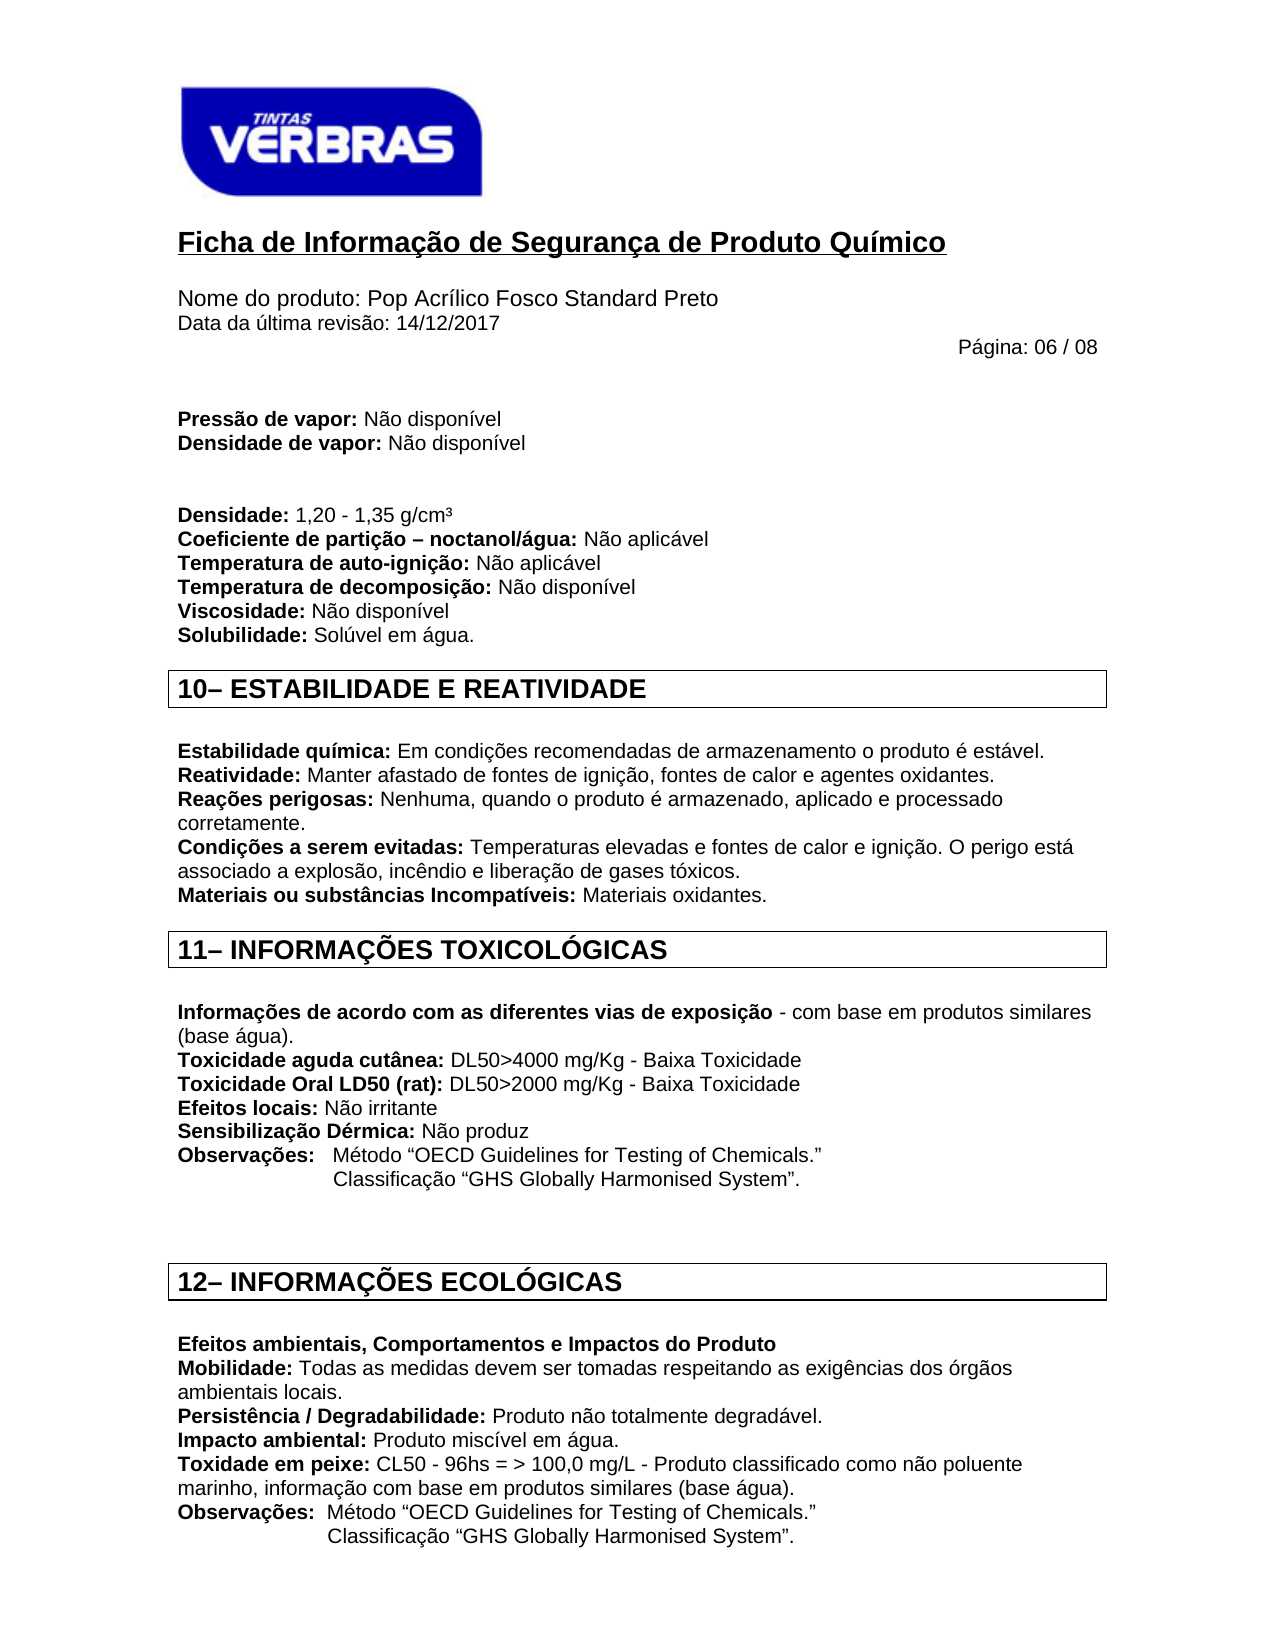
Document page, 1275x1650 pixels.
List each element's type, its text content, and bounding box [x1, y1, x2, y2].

text 10– ESTABILIDADE E REATIVIDADE [169, 671, 1106, 707]
text Observações: Método “OECD Guidelines for Testing of Chemicals.” [177, 1143, 1098, 1167]
text Temperatura de auto-ignição: Não aplicável [177, 551, 1098, 574]
text Efeitos ambientais, Comportamentos e Impactos do Produto [177, 1332, 1098, 1356]
text Condições a serem evitadas: Temperaturas elevadas e fontes de calor e ignição. O perigo está associado a explosão, incêndio e liberação de gases tóxicos. [177, 835, 1098, 883]
text 11– INFORMAÇÕES TOXICOLÓGICAS [169, 932, 1106, 967]
text Solubilidade: Solúvel em água. [177, 622, 1098, 646]
text Impacto ambiental: Produto miscível em água. [177, 1428, 1098, 1452]
text Reatividade: Manter afastado de fontes de ignição, fontes de calor e agentes oxidantes. [177, 763, 1098, 787]
text Toxidade em peixe: CL50 - 96hs = > 100,0 mg/L - Produto classificado como não poluente marinho, informação com base em produtos similares (base água). [177, 1452, 1098, 1499]
text Sensibilização Dérmica: Não produz [177, 1119, 1098, 1143]
text Observações: Método “OECD Guidelines for Testing of Chemicals.” [177, 1499, 1098, 1523]
picture [177, 73, 487, 216]
text Temperatura de decomposição: Não disponível [177, 574, 1098, 598]
text Viscosidade: Não disponível [177, 598, 1098, 622]
text Pressão de vapor: Não disponível [177, 407, 1098, 431]
text Página: 06 / 08 [177, 335, 1098, 359]
text Coeficiente de partição – noctanol/água: Não aplicável [177, 527, 1098, 551]
text Materiais ou substâncias Incompatíveis: Materiais oxidantes. [177, 883, 1098, 907]
text Toxicidade Oral LD50 (rat): DL50>2000 mg/Kg - Baixa Toxicidade [177, 1071, 1098, 1095]
text ambientais locais. [177, 1380, 1098, 1404]
text Mobilidade: Todas as medidas devem ser tomadas respeitando as exigências dos órgãos [177, 1356, 1098, 1380]
text Estabilidade química: Em condições recomendadas de armazenamento o produto é estável. [177, 739, 1098, 763]
text Classificação “GHS Globally Harmonised System”. [177, 1523, 1098, 1547]
text Densidade de vapor: Não disponível [177, 431, 1098, 455]
text Toxicidade aguda cutânea: DL50>4000 mg/Kg - Baixa Toxicidade [177, 1047, 1098, 1071]
text Informações de acordo com as diferentes vias de exposição - com base em produtos similares (base água). [177, 999, 1098, 1047]
text corretamente. [177, 811, 1098, 835]
text Efeitos locais: Não irritante [177, 1095, 1098, 1119]
text Reações perigosas: Nenhuma, quando o produto é armazenado, aplicado e processado [177, 787, 1098, 811]
text Classificação “GHS Globally Harmonised System”. [177, 1167, 1098, 1191]
text Densidade: 1,20 - 1,35 g/cm³ [177, 503, 1098, 527]
text Persistência / Degradabilidade: Produto não totalmente degradável. [177, 1404, 1098, 1428]
text 12– INFORMAÇÕES ECOLÓGICAS [169, 1264, 1106, 1299]
